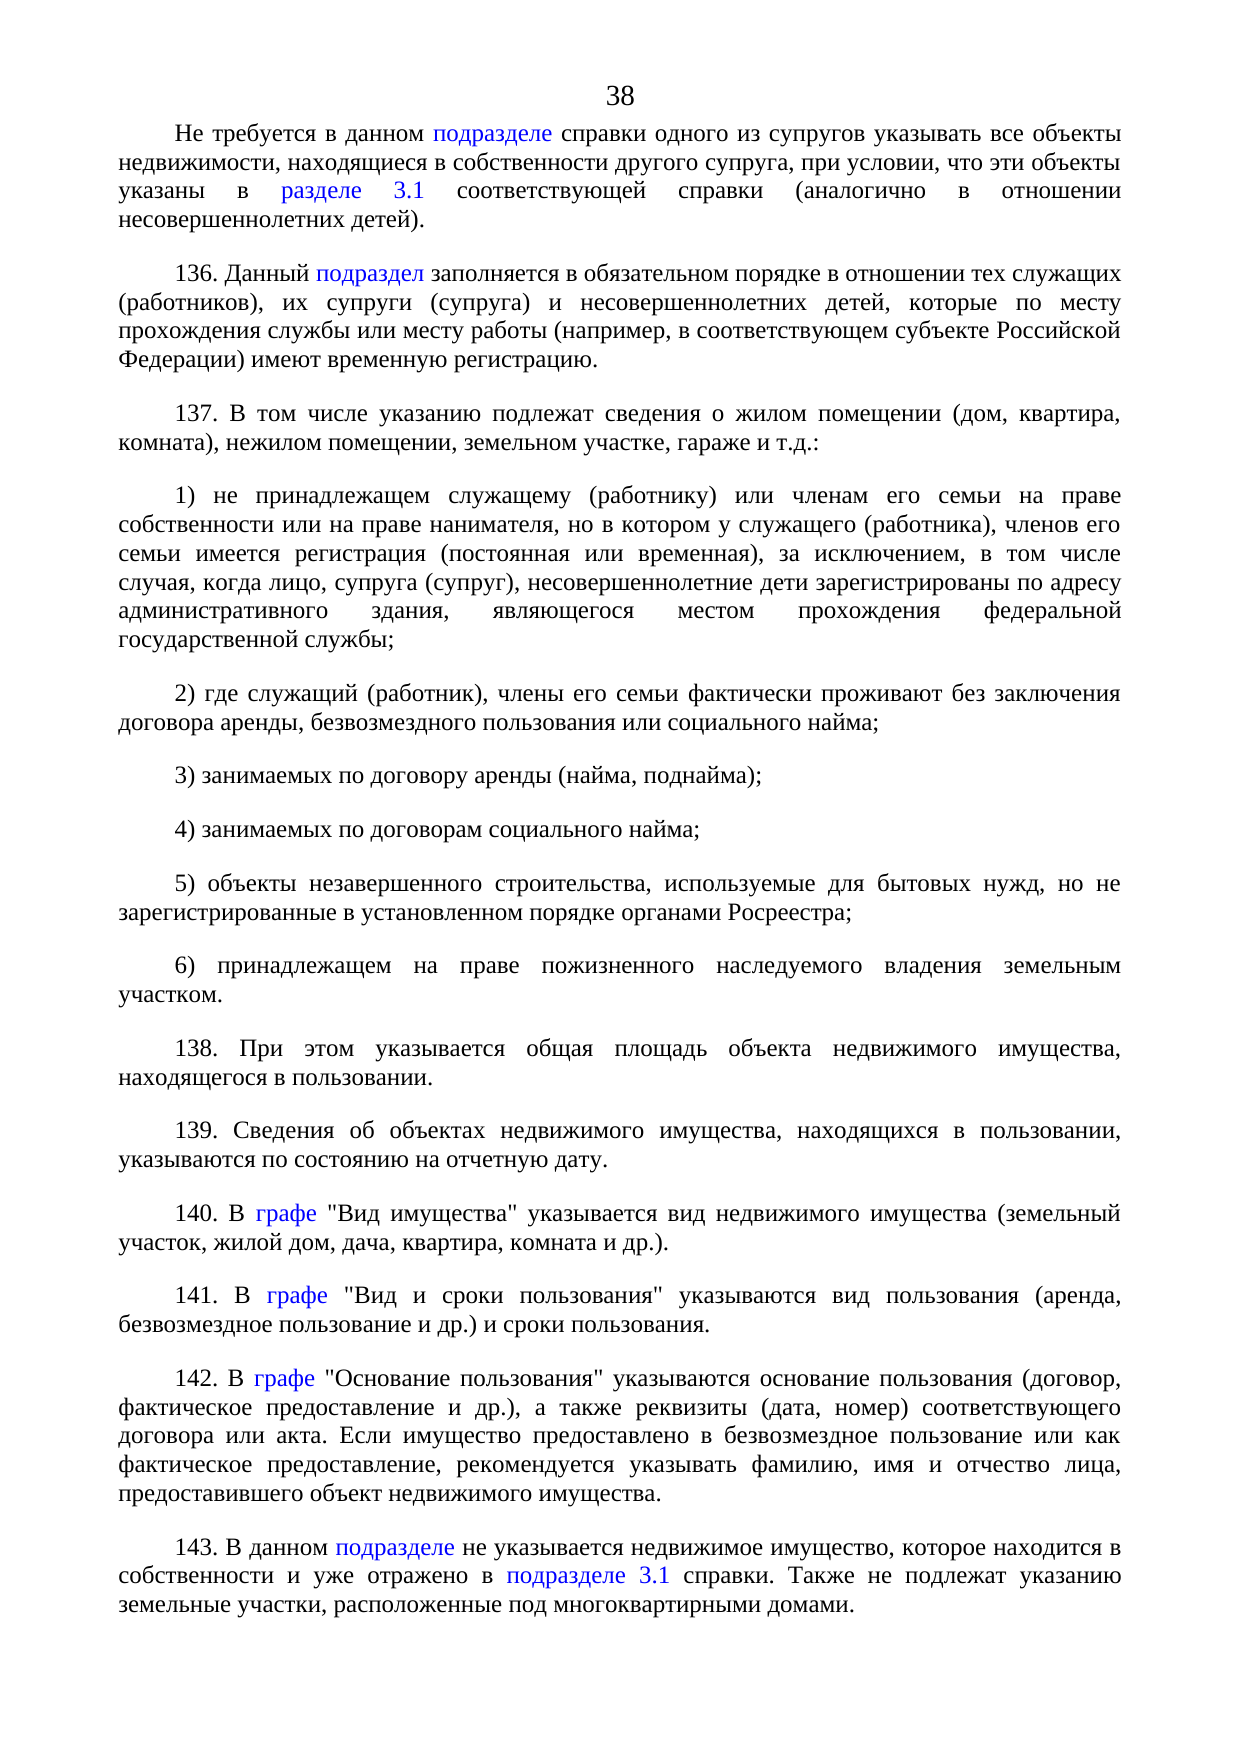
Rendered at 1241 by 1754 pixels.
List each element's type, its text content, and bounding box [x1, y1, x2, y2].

text 137. В том числе указанию подлежат сведения о жилом помещении (дом, квартира, комната), нежилом помещении, земельном участке, гараже и т.д.: [118, 398, 1122, 456]
text 2) где служащий (работник), члены его семьи фактически проживают без заключения договора аренды, безвозмездного пользования или социального найма; [118, 678, 1122, 736]
text 143. В данном подразделе не указывается недвижимое имущество, которое находится в собственности и уже отражено в подразделе 3.1 справки. Также не подлежат указанию земельные участки, расположенные под многоквартирными домами. [118, 1532, 1122, 1618]
text 141. В графе "Вид и сроки пользования" указываются вид пользования (аренда, безвозмездное пользование и др.) и сроки пользования. [118, 1281, 1122, 1338]
text 138. При этом указывается общая площадь объекта недвижимого имущества, находящегося в пользовании. [118, 1033, 1122, 1091]
text Не требуется в данном подразделе справки одного из супругов указывать все объекты недвижимости, находящиеся в собственности другого супруга, при условии, что эти объекты указаны в разделе 3.1 соответствующей справки (аналогично в отношении несовершеннолетних детей). [118, 118, 1122, 233]
text 1) не принадлежащем служащему (работнику) или членам его семьи на праве собственности или на праве нанимателя, но в котором у служащего (работника), членов его семьи имеется регистрация (постоянная или временная), за исключением, в том числе случая, когда лицо, супруга (супруг), несовершеннолетние дети зарегистрированы по адресу административного здания, являющегося местом прохождения федеральной государственной службы; [118, 481, 1122, 653]
text 6) принадлежащем на праве пожизненного наследуемого владения земельным участком. [118, 951, 1122, 1008]
text 142. В графе "Основание пользования" указываются основание пользования (договор, фактическое предоставление и др.), а также реквизиты (дата, номер) соответствующего договора или акта. Если имущество предоставлено в безвозмездное пользование или как фактическое предоставление, рекомендуется указывать фамилию, имя и отчество лица, предоставившего объект недвижимого имущества. [118, 1363, 1122, 1507]
text 5) объекты незавершенного строительства, используемые для бытовых нужд, но не зарегистрированные в установленном порядке органами Росреестра; [118, 868, 1122, 926]
text 4) занимаемых по договорам социального найма; [118, 814, 1122, 843]
text 139. Сведения об объектах недвижимого имущества, находящихся в пользовании, указываются по состоянию на отчетную дату. [118, 1116, 1122, 1173]
text 3) занимаемых по договору аренды (найма, поднайма); [118, 761, 1122, 789]
text 140. В графе "Вид имущества" указывается вид недвижимого имущества (земельный участок, жилой дом, дача, квартира, комната и др.). [118, 1198, 1122, 1256]
text 136. Данный подраздел заполняется в обязательном порядке в отношении тех служащих (работников), их супруги (супруга) и несовершеннолетних детей, которые по месту прохождения службы или месту работы (например, в соответствующем субъекте Российской Федерации) имеют временную регистрацию. [118, 258, 1122, 373]
